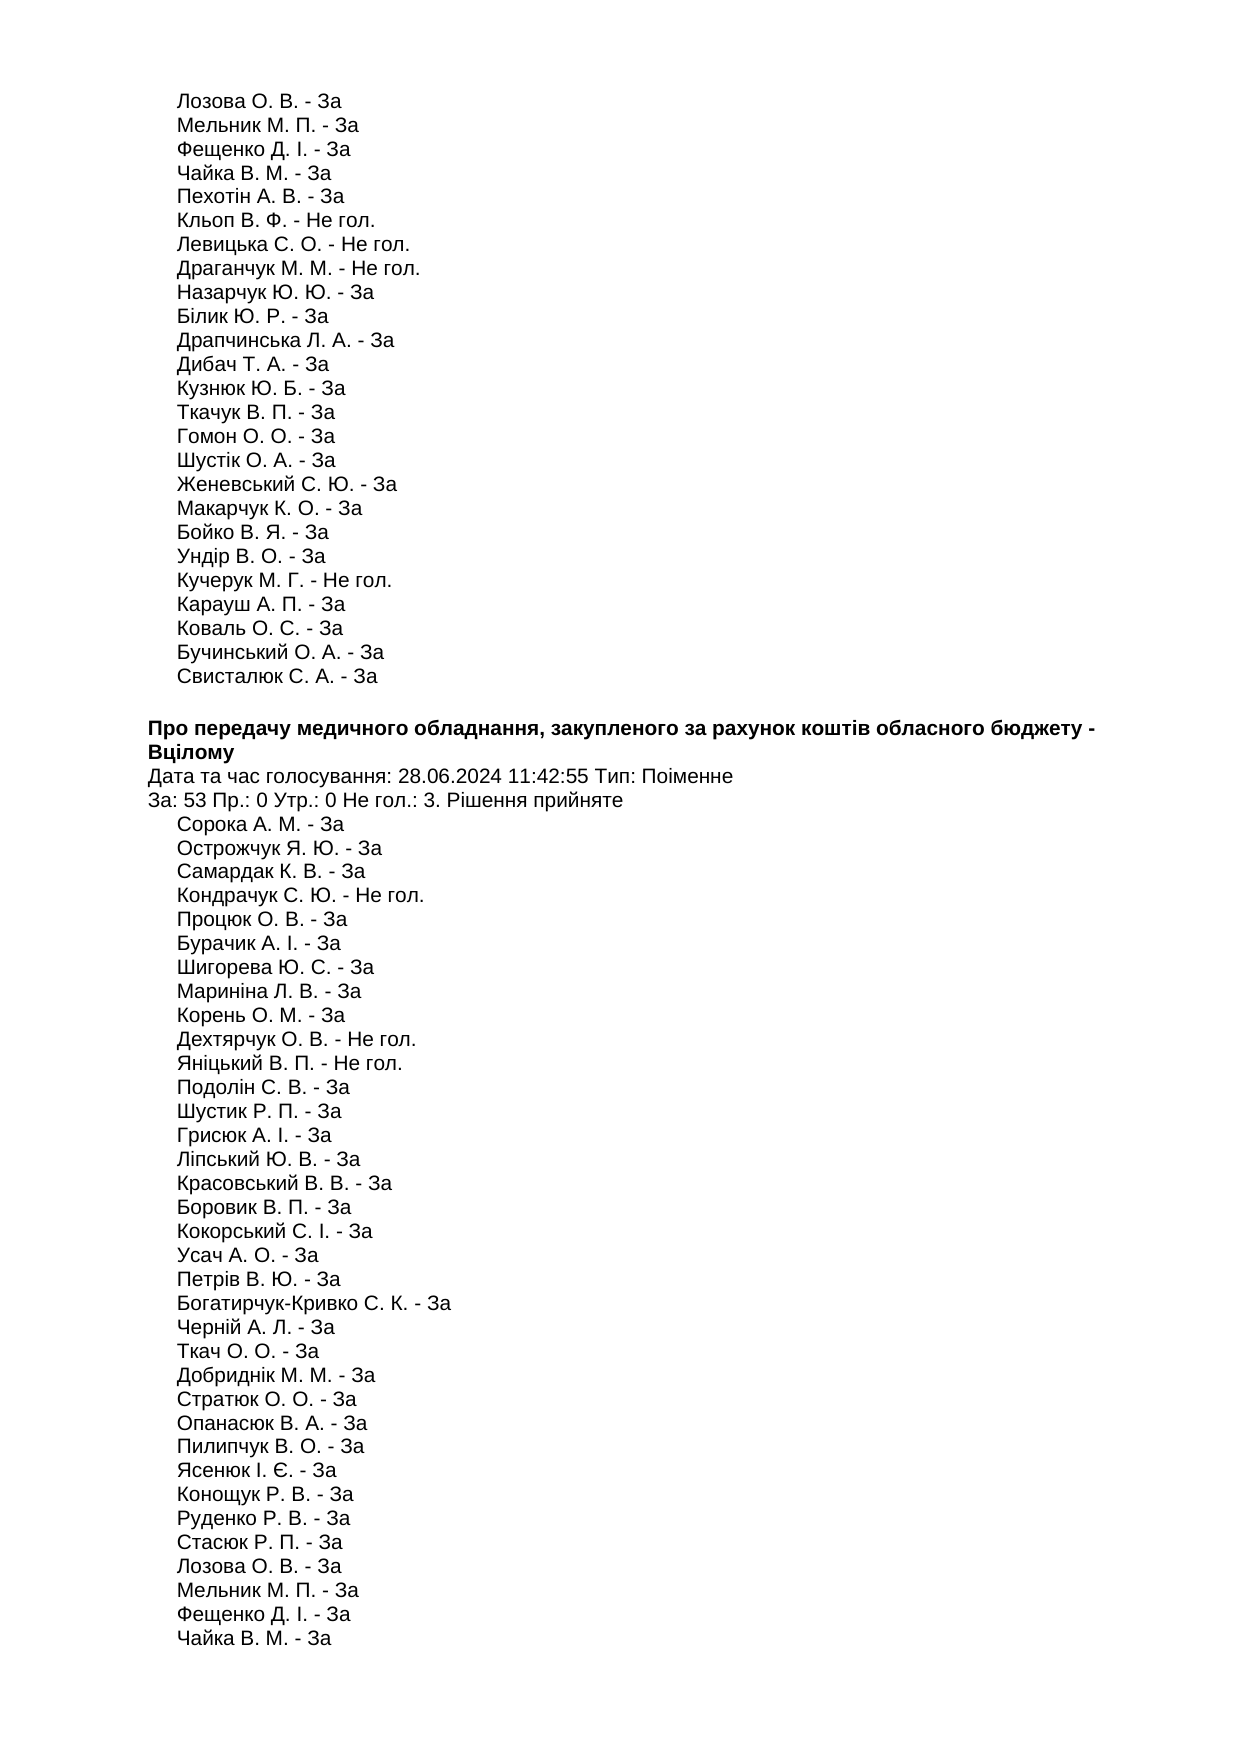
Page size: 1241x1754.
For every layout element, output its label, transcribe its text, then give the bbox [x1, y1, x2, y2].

text Мельник М. П. - За [148, 112, 1152, 136]
text Про передачу медичного обладнання, закупленого за рахунок коштів обласного бюджету - Вцілому [148, 716, 1152, 763]
text Макарчук К. О. - За [148, 496, 1152, 520]
text Шустік О. А. - За [148, 448, 1152, 472]
text Драганчук М. М. - Не гол. [148, 256, 1152, 280]
text Шигорева Ю. С. - За [148, 955, 1152, 979]
text Назарчук Ю. Ю. - За [148, 280, 1152, 304]
text Корень О. М. - За [148, 1003, 1152, 1027]
text Женевський С. Ю. - За [148, 472, 1152, 496]
text Лозова О. В. - За [148, 88, 1152, 112]
text Мельник М. П. - За [148, 1578, 1152, 1602]
text Красовський В. В. - За [148, 1171, 1152, 1195]
text Черній А. Л. - За [148, 1314, 1152, 1338]
text Дата та час голосування: 28.06.2024 11:42:55 Тип: Поіменне [148, 763, 1152, 787]
text Ткачук В. П. - За [148, 400, 1152, 424]
text Фещенко Д. І. - За [148, 136, 1152, 160]
text Сорока А. М. - За [148, 811, 1152, 835]
text Петрів В. Ю. - За [148, 1267, 1152, 1291]
text Конощук Р. В. - За [148, 1482, 1152, 1506]
text Руденко Р. В. - За [148, 1506, 1152, 1530]
text Боровик В. П. - За [148, 1195, 1152, 1219]
text Дехтярчук О. В. - Не гол. [148, 1027, 1152, 1051]
text Усач А. О. - За [148, 1243, 1152, 1267]
text Білик Ю. Р. - За [148, 304, 1152, 328]
text Добриднік М. М. - За [148, 1362, 1152, 1386]
text Дибач Т. А. - За [148, 352, 1152, 376]
text Ткач О. О. - За [148, 1338, 1152, 1362]
text Мариніна Л. В. - За [148, 979, 1152, 1003]
text Процюк О. В. - За [148, 907, 1152, 931]
text Кокорський С. І. - За [148, 1219, 1152, 1243]
text Пилипчук В. О. - За [148, 1434, 1152, 1458]
text Бурачик А. І. - За [148, 931, 1152, 955]
text Опанасюк В. А. - За [148, 1410, 1152, 1434]
text Грисюк А. І. - За [148, 1123, 1152, 1147]
text Чайка В. М. - За [148, 160, 1152, 184]
text Гомон О. О. - За [148, 424, 1152, 448]
text Левицька С. О. - Не гол. [148, 232, 1152, 256]
text Кльоп В. Ф. - Не гол. [148, 208, 1152, 232]
text Драпчинська Л. А. - За [148, 328, 1152, 352]
text Стасюк Р. П. - За [148, 1530, 1152, 1554]
text Яніцький В. П. - Не гол. [148, 1051, 1152, 1075]
text Ундір В. О. - За [148, 544, 1152, 568]
text Богатирчук-Кривко С. К. - За [148, 1291, 1152, 1314]
text Фещенко Д. І. - За [148, 1602, 1152, 1626]
text Подолін С. В. - За [148, 1075, 1152, 1099]
text Острожчук Я. Ю. - За [148, 835, 1152, 859]
text Карауш А. П. - За [148, 592, 1152, 616]
text Кучерук М. Г. - Не гол. [148, 568, 1152, 592]
text Лозова О. В. - За [148, 1554, 1152, 1578]
text Самардак К. В. - За [148, 859, 1152, 883]
text За: 53 Пр.: 0 Утр.: 0 Не гол.: 3. Рішення прийняте [148, 787, 1152, 811]
text Шустик Р. П. - За [148, 1099, 1152, 1123]
text Бучинський О. А. - За [148, 639, 1152, 663]
text Ліпський Ю. В. - За [148, 1147, 1152, 1171]
text Кузнюк Ю. Б. - За [148, 376, 1152, 400]
text Стратюк О. О. - За [148, 1386, 1152, 1410]
text Кондрачук С. Ю. - Не гол. [148, 883, 1152, 907]
text Ясенюк І. Є. - За [148, 1458, 1152, 1482]
text Коваль О. С. - За [148, 616, 1152, 639]
text Бойко В. Я. - За [148, 520, 1152, 544]
text Пехотін А. В. - За [148, 184, 1152, 208]
text Свисталюк С. А. - За [148, 663, 1152, 687]
text Чайка В. М. - За [148, 1626, 1152, 1650]
